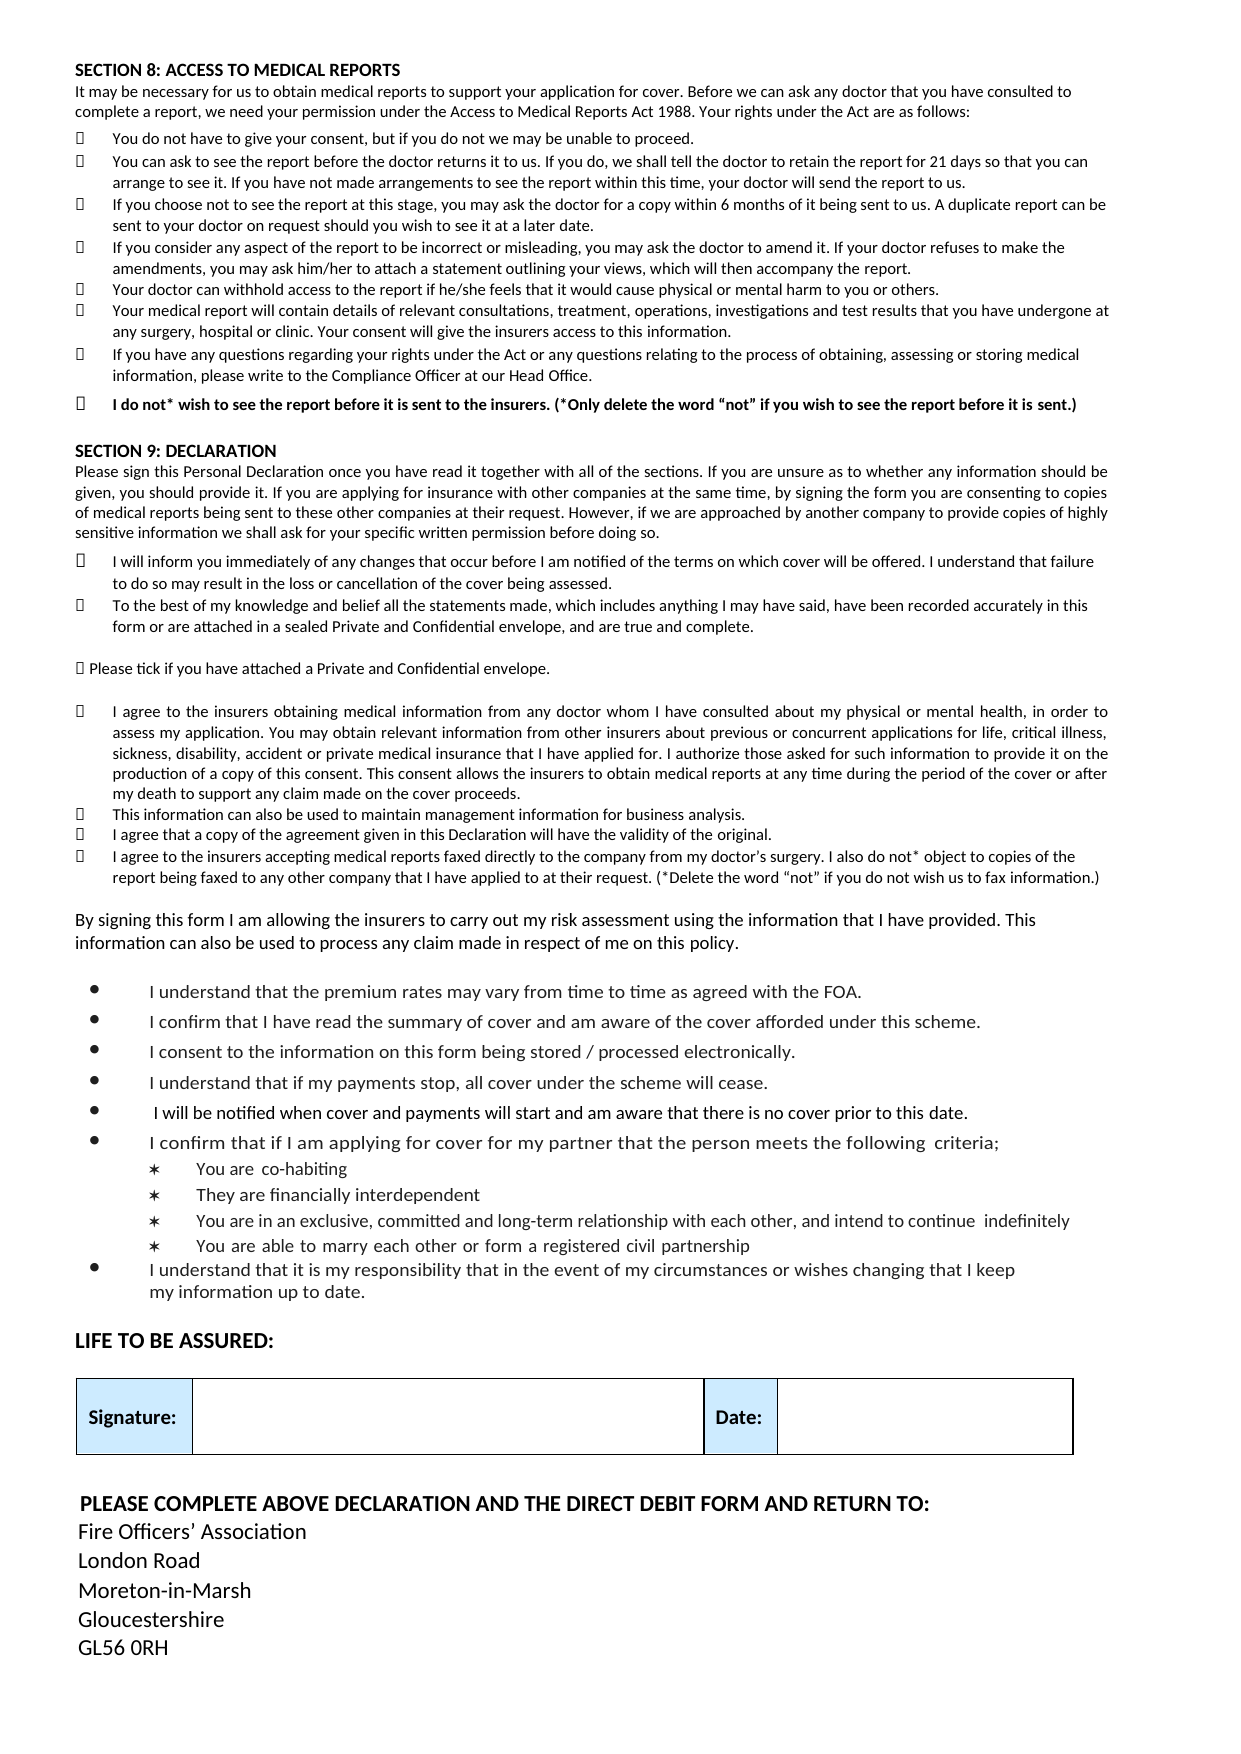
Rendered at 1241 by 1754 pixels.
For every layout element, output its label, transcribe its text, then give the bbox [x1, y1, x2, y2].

list If you consider any aspect of the report to be incorrect or misleading, you may ask the doctor to amend it. If your doctor refuses to make the amendments, you may ask him/her to attach a statement outlining your views, which will then accompany the report. [75, 236, 1109, 279]
text By signing this form I am allowing the insurers to carry out my risk assessment using the information that I have provided. This information can also be used to process any claim made in respect of me on this policy. [75, 908, 1118, 954]
list I understand that it is my responsibility that in the event of my circumstances or wishes changing that I keep my information up to date. [90, 1258, 1031, 1303]
table_header [193, 1379, 703, 1453]
list You are co-habiting [149, 1156, 1211, 1181]
subtitle SECTION 8: ACCESS TO MEDICAL REPORTS [75, 58, 1211, 81]
list Your medical report will contain details of relevant consultations, treatment, operations, investigations and test results that you have undergone at any surgery, hospital or clinic. Your consent will give the insurers access to this information. [75, 299, 1109, 342]
table_header Date: [705, 1379, 777, 1453]
text Gloucestershire [78, 1605, 1211, 1633]
list I consent to the information on this form being stored / processed electronically. [90, 1034, 1211, 1064]
text PLEASE COMPLETE ABOVE DECLARATION AND THE DIRECT DEBIT FORM AND RETURN TO: [54, 1489, 1211, 1517]
text  Please tick if you have attached a Private and Confidential envelope. [75, 657, 1211, 680]
list I conﬁrm that if I am applying for cover for my partner that the person meets the following criteria; [90, 1126, 1211, 1156]
text GL56 0RH [78, 1633, 1211, 1661]
subtitle SECTION 9: DECLARATION [75, 439, 1211, 462]
table_header Signature: [77, 1379, 192, 1453]
list I agree that a copy of the agreement given in this Declaration will have the validity of the original. [75, 824, 1211, 845]
list I will be notiﬁed when cover and payments will start and am aware that there is no cover prior to this date. [90, 1096, 1211, 1126]
list You are in an exclusive, committed and long-term relationship with each other, and intend to continue indeﬁnitely [149, 1207, 1211, 1232]
list I understand that if my payments stop, all cover under the scheme will cease. [90, 1065, 1211, 1096]
list They are ﬁnancially interdependent [149, 1181, 1211, 1207]
list I do not* wish to see the report before it is sent to the insurers. (*Only delete the word “not” if you wish to see the report before it is sent.) [75, 390, 1211, 416]
text Moreton-in-Marsh [78, 1576, 1211, 1604]
table_header [778, 1379, 1072, 1453]
text It may be necessary for us to obtain medical reports to support your application for cover. Before we can ask any doctor that you have consulted to complete a report, we need your permission under the Access to Medical Reports Act 1988. Your rights under the Act are as follows: [75, 81, 1086, 122]
text Fire Officers’ Association [78, 1517, 1211, 1545]
list You can ask to see the report before the doctor returns it to us. If you do, we shall tell the doctor to retain the report for 21 days so that you can arrange to see it. If you have not made arrangements to see the report within this time, your doctor will send the report to us. [75, 150, 1109, 193]
list I conﬁrm that I have read the summary of cover and am aware of the cover afforded under this scheme. [90, 1005, 1211, 1034]
list You are able to marry each other or form a registered civil partnership [149, 1232, 1211, 1258]
list If you choose not to see the report at this stage, you may ask the doctor for a copy within 6 months of it being sent to us. A duplicate report can be sent to your doctor on request should you wish to see it at a later date. [75, 193, 1109, 236]
text London Road [78, 1547, 1211, 1574]
list To the best of my knowledge and belief all the statements made, which includes anything I may have said, have been recorded accurately in this form or are attached in a sealed Private and Confidential envelope, and are true and complete. [75, 594, 1109, 637]
list I agree to the insurers accepting medical reports faxed directly to the company from my doctor’s surgery. I also do not* object to copies of the report being faxed to any other company that I have applied to at their request. (*Delete the word “not” if you do not wish us to fax information.) [75, 845, 1109, 888]
list Your doctor can withhold access to the report if he/she feels that it would cause physical or mental harm to you or others. [75, 279, 1211, 299]
text Please sign this Personal Declaration once you have read it together with all of the sections. If you are unsure as to whether any information should be given, you should provide it. If you are applying for insurance with other companies at the same time, by signing the form you are consenting to copies of medical reports being sent to these other companies at their request. However, if we are approached by another company to provide copies of highly sensitive information we shall ask for your specific written permission before doing so. [75, 462, 1109, 543]
list I understand that the premium rates may vary from time to time as agreed with the FOA. [90, 974, 1211, 1005]
list You do not have to give your consent, but if you do not we may be unable to proceed. [75, 127, 1211, 149]
list If you have any questions regarding your rights under the Act or any questions relating to the process of obtaining, assessing or storing medical information, please write to the Compliance Officer at our Head Office. [75, 342, 1109, 385]
list I will inform you immediately of any changes that occur before I am notified of the terms on which cover will be offered. I understand that failure to do so may result in the loss or cancellation of the cover being assessed. [75, 548, 1109, 593]
list I agree to the insurers obtaining medical information from any doctor whom I have consulted about my physical or mental health, in order to assess my application. You may obtain relevant information from other insurers about previous or concurrent applications for life, critical illness, sickness, disability, accident or private medical insurance that I have applied for. I authorize those asked for such information to provide it on the production of a copy of this consent. This consent allows the insurers to obtain medical reports at any time during the period of the cover or after my death to support any claim made on the cover proceeds. [75, 700, 1109, 804]
text LIFE TO BE ASSURED: [75, 1326, 1211, 1354]
list This information can also be used to maintain management information for business analysis. [75, 804, 1211, 824]
